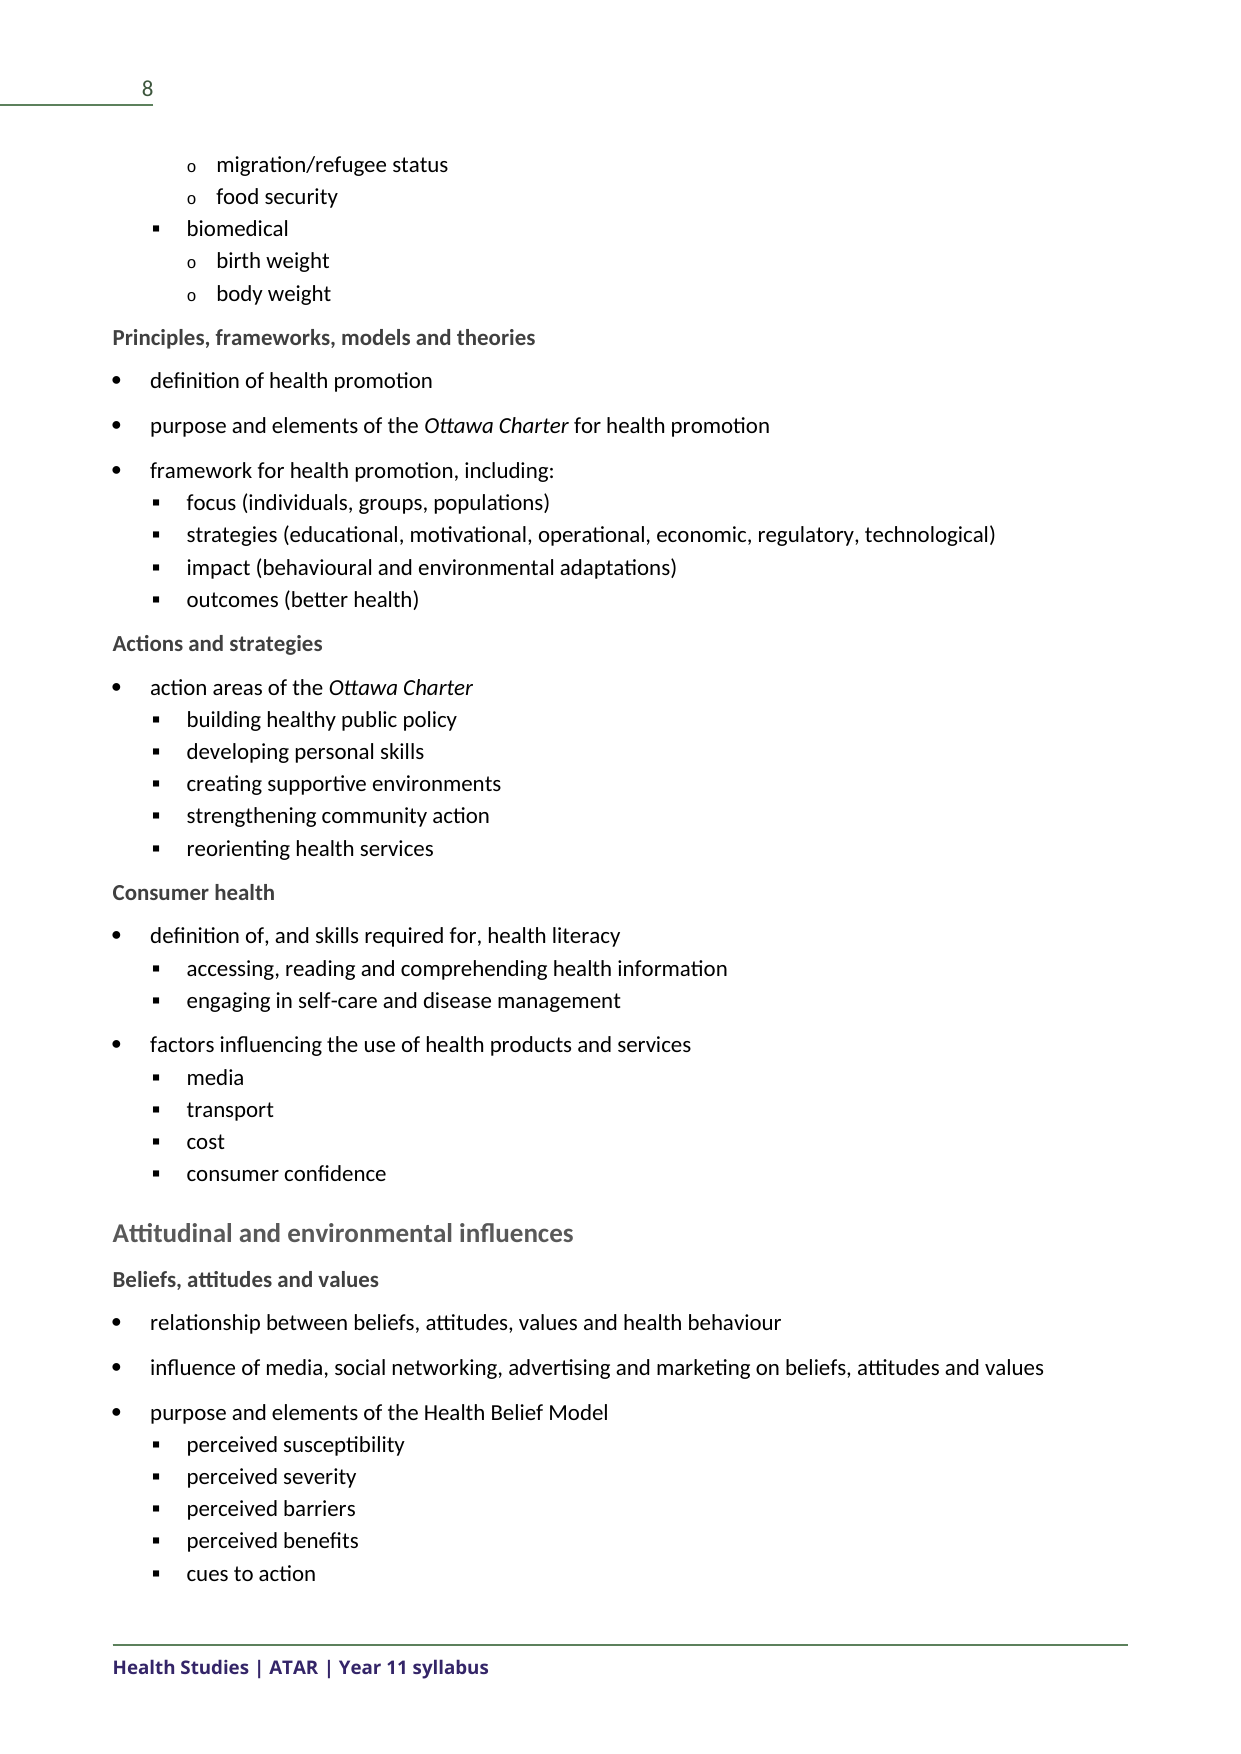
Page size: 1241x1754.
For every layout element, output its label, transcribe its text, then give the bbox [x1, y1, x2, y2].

list focus (individuals, groups, populations) [151, 488, 1128, 516]
list factors influencing the use of health products and services [112, 1031, 1128, 1059]
list framework for health promotion, including: [112, 456, 1128, 484]
list engaging in self-care and disease management [151, 986, 1128, 1014]
list perceived barriers [151, 1494, 1128, 1522]
list perceived susceptibility [151, 1430, 1128, 1458]
list birth weight [186, 247, 1136, 274]
subtitle Attitudinal and environmental influences [112, 1217, 1128, 1249]
list transport [151, 1095, 1128, 1123]
list creating supportive environments [151, 769, 1128, 797]
list accessing, reading and comprehending health information [151, 954, 1128, 982]
list body weight [186, 279, 1136, 307]
list outcomes (better health) [151, 585, 1128, 613]
subtitle Principles, frameworks, models and theories [112, 323, 1128, 351]
list cues to action [151, 1559, 1128, 1587]
list perceived benefits [151, 1527, 1128, 1555]
list definition of health promotion [112, 367, 1128, 395]
list purpose and elements of the Health Belief Model [112, 1398, 1128, 1426]
list strategies (educational, motivational, operational, economic, regulatory, technological) [151, 520, 1128, 548]
list relationship between beliefs, attitudes, values and health behaviour [112, 1308, 1128, 1337]
list migration/refugee status [186, 150, 1136, 178]
subtitle Beliefs, attitudes and values [112, 1265, 1128, 1293]
list food security [186, 182, 1136, 210]
list biomedical [151, 214, 1128, 242]
list definition of, and skills required for, health literacy [112, 922, 1128, 949]
list media [151, 1063, 1128, 1091]
list developing personal skills [151, 737, 1128, 765]
list perceived severity [151, 1462, 1128, 1490]
list purpose and elements of the Ottawa Charter for health promotion [112, 411, 1128, 439]
subtitle Actions and strategies [112, 629, 1128, 657]
list influence of media, social networking, advertising and marketing on beliefs, attitudes and values [112, 1353, 1128, 1381]
list impact (behavioural and environmental adaptations) [151, 553, 1128, 581]
list action areas of the Ottawa Charter [112, 673, 1128, 701]
list cost [151, 1127, 1128, 1155]
list reorienting health services [151, 834, 1128, 862]
list consumer confidence [151, 1159, 1128, 1187]
list strengthening community action [151, 801, 1128, 829]
subtitle Consumer health [112, 878, 1128, 906]
list building healthy public policy [151, 705, 1128, 733]
